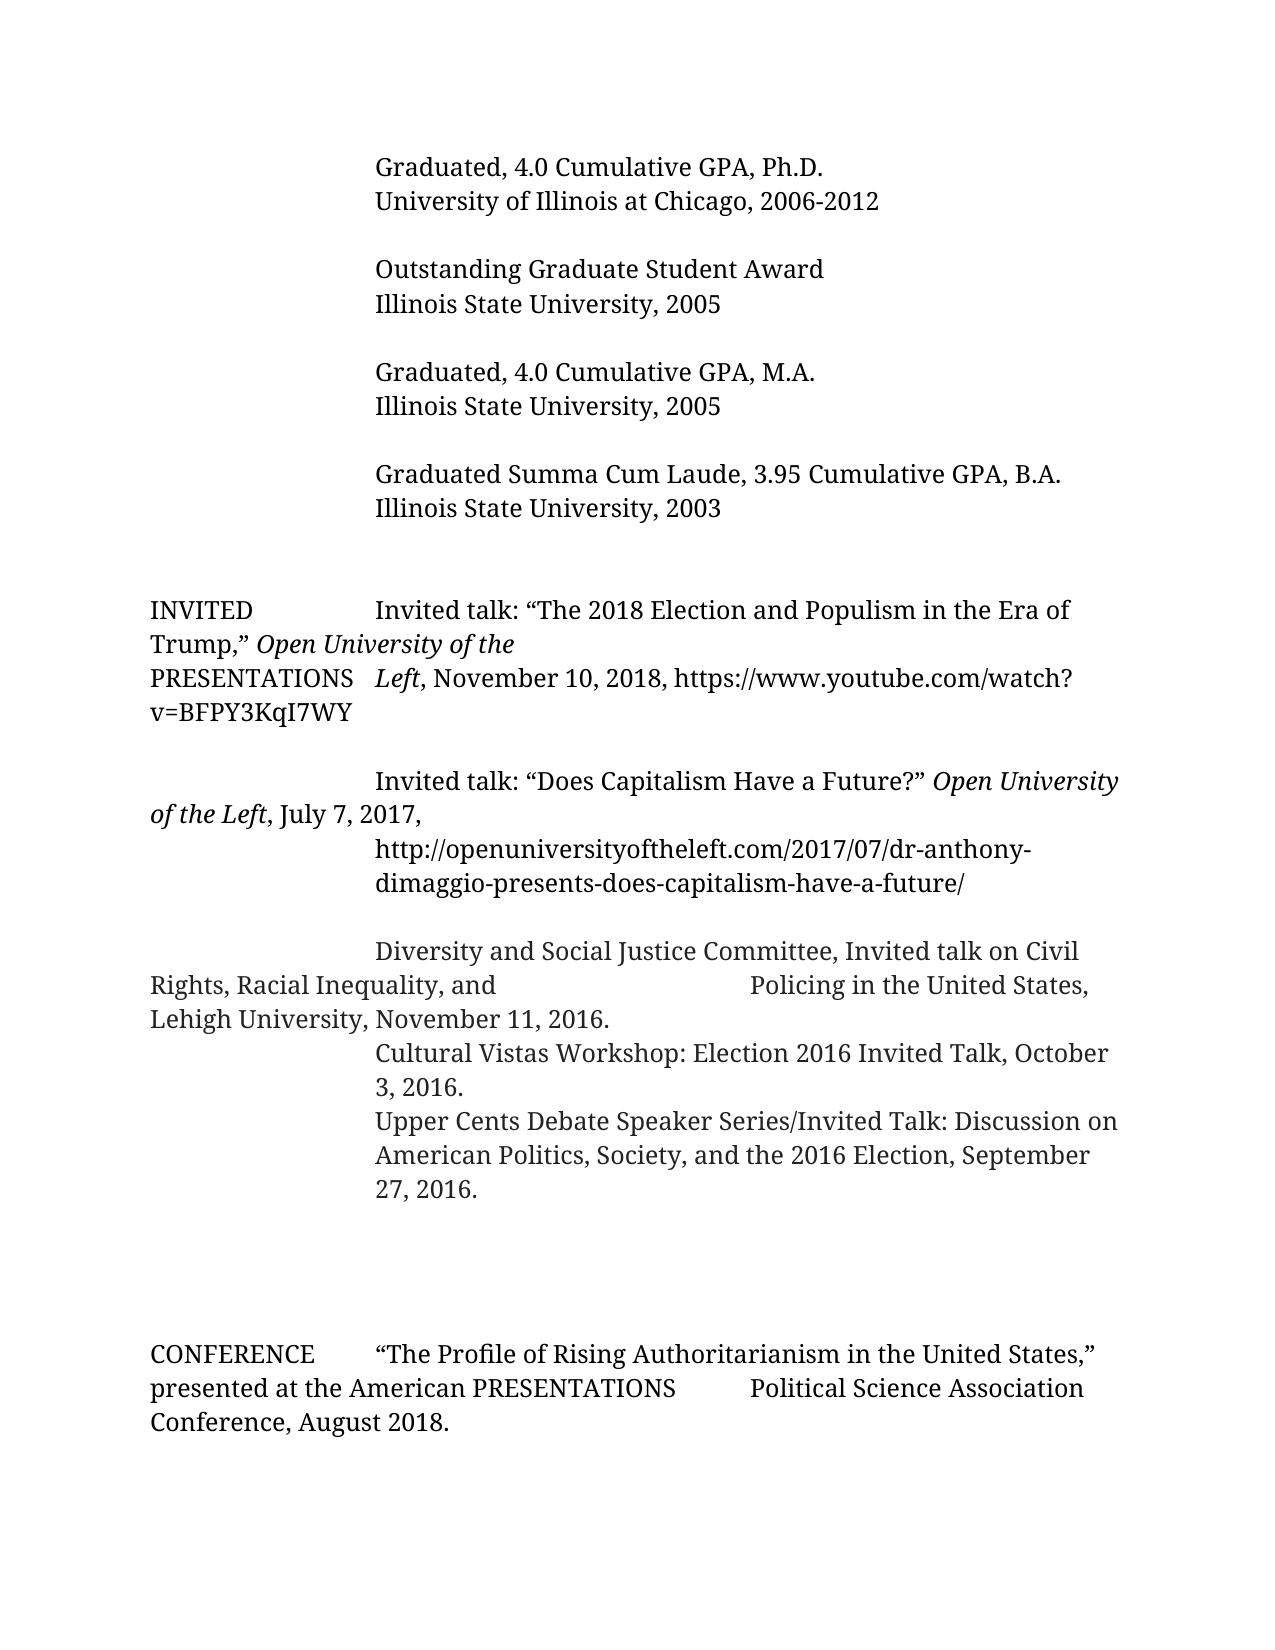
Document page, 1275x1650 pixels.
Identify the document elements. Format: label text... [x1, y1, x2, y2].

text Outstanding Graduate Student Award [300, 252, 1125, 286]
text Illinois State University, 2003 [300, 491, 1125, 525]
text Graduated, 4.0 Cumulative GPA, M.A. [300, 354, 1125, 388]
text Upper Cents Debate Speaker Series/Invited Talk: Discussion on American Politics, Society, and the 2016 Election, September 27, 2016. [478, 1104, 1125, 1206]
text Graduated, 4.0 Cumulative GPA, Ph.D. [300, 150, 1125, 184]
text CONFERENCE “The Profile of Rising Authoritarianism in the United States,” presented at the American PRESENTATIONS Political Science Association Conference, August 2018. [150, 1337, 1125, 1439]
text Invited talk: “Does Capitalism Have a Future?” Open University of the Left, July 7, 2017, [150, 763, 1125, 831]
text Diversity and Social Justice Committee, Invited talk on Civil Rights, Racial Inequality, and Policing in the United States, Lehigh University, November 11, 2016. [150, 933, 1125, 1036]
text PRESENTATIONS Left, November 10, 2018, https://www.youtube.com/watch?v=BFPY3KqI7WY [150, 661, 1125, 729]
text Illinois State University, 2005 [300, 286, 1125, 320]
text Graduated Summa Cum Laude, 3.95 Cumulative GPA, B.A. [150, 457, 1125, 491]
text Cultural Vistas Workshop: Election 2016 Invited Talk, October 3, 2016. [464, 1036, 1125, 1104]
text Illinois State University, 2005 [300, 388, 1125, 422]
text INVITED Invited talk: “The 2018 Election and Populism in the Era of Trump,” Open University of the [150, 593, 1125, 661]
text University of Illinois at Chicago, 2006-2012 [300, 184, 1125, 218]
text http://openuniversityoftheleft.com/2017/07/dr-anthony-dimaggio-presents-does-capitalism-have-a-future/ [150, 831, 1125, 899]
